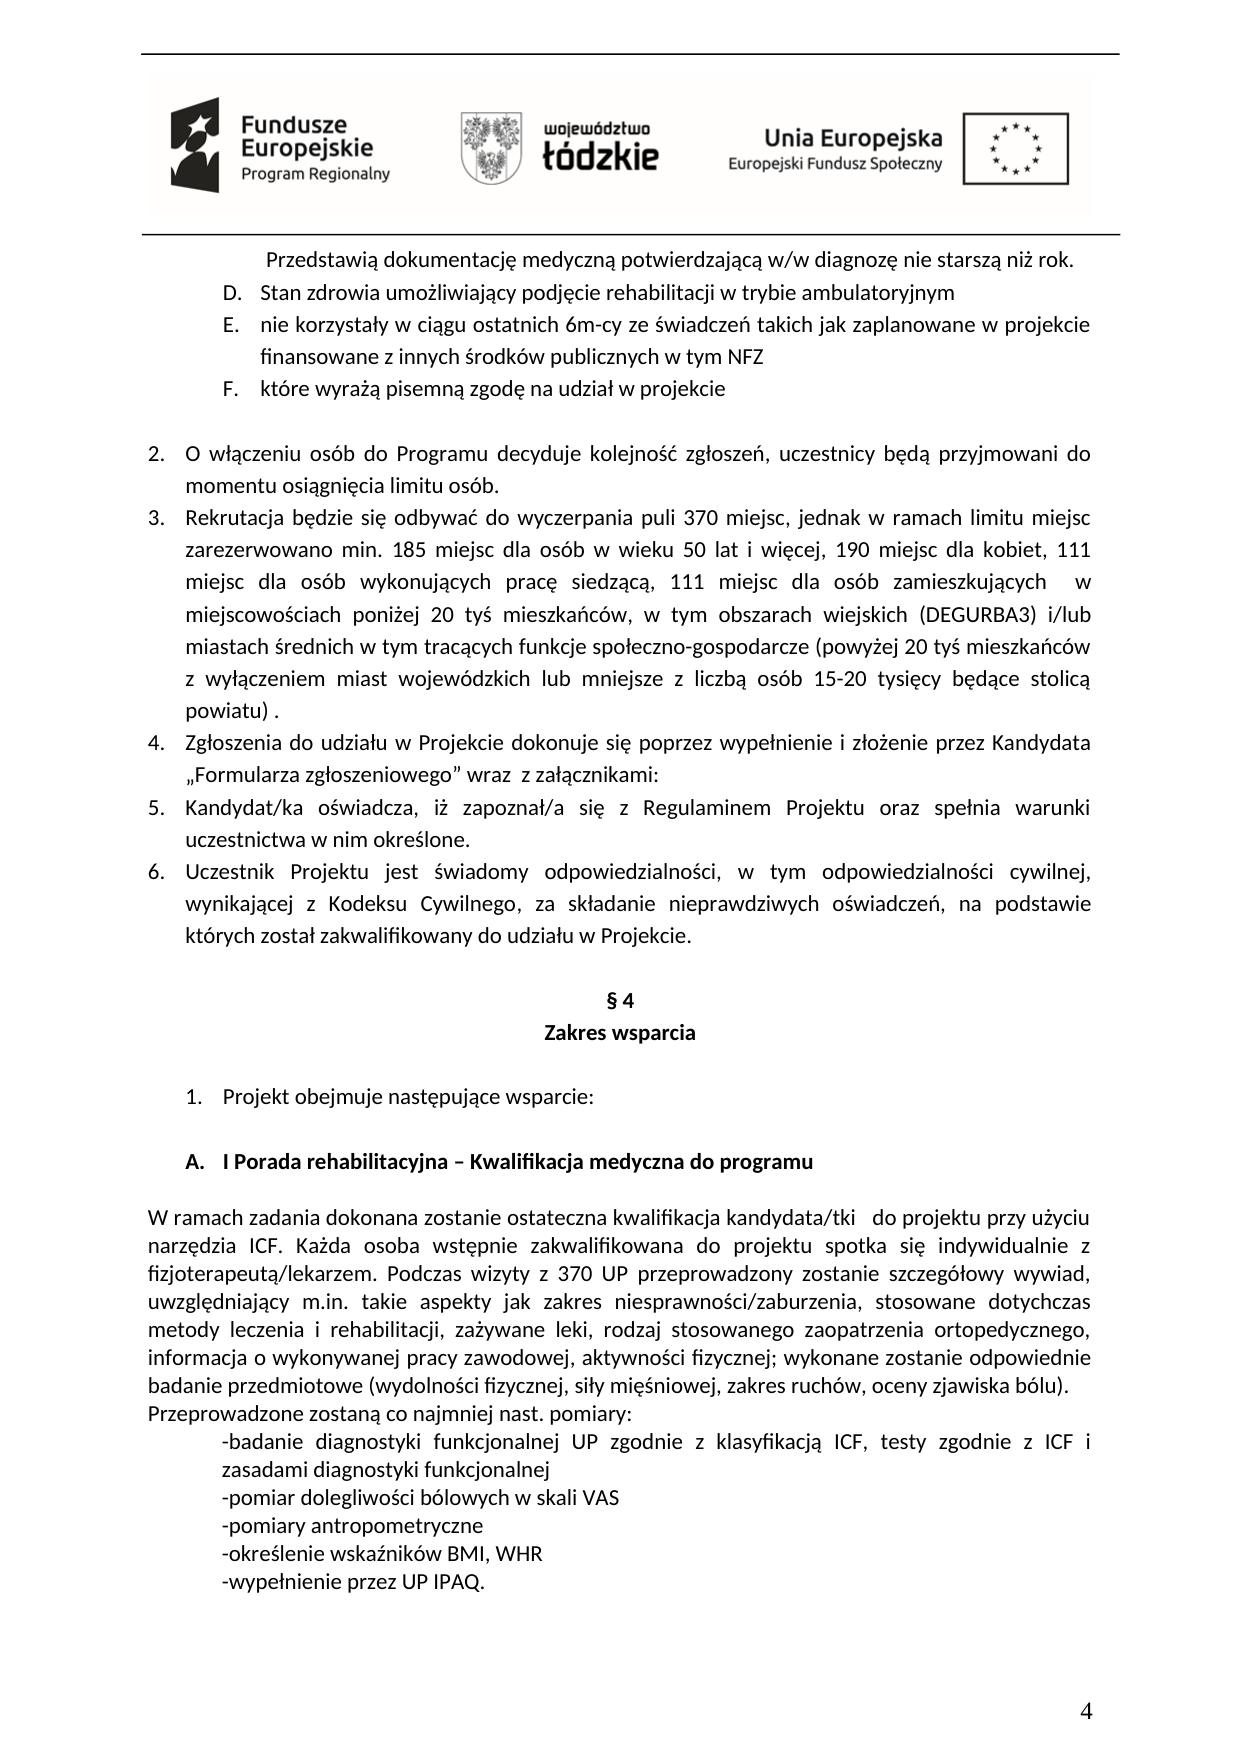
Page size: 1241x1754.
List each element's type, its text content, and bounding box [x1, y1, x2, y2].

list Projekt obejmuje następujące wsparcie: [185, 1082, 1092, 1111]
list nie korzystały w ciągu ostatnich 6m-cy ze świadczeń takich jak zaplanowane w projekcie finansowane z innych środków publicznych w tym NFZ [223, 310, 1092, 370]
list -badanie diagnostyki funkcjonalnej UP zgodnie z klasyfikacją ICF, testy zgodnie z ICF i zasadami diagnostyki funkcjonalnej [222, 1427, 1092, 1483]
list Uczestnik Projektu jest świadomy odpowiedzialności, w tym odpowiedzialności cywilnej, wynikającej z Kodeksu Cywilnego, za składanie nieprawdziwych oświadczeń, na podstawie których został zakwalifikowany do udziału w Projekcie. [148, 857, 1092, 949]
list -wypełnienie przez UP IPAQ. [222, 1567, 1092, 1595]
list -określenie wskaźników BMI, WHR [222, 1539, 1092, 1567]
picture [147, 73, 1093, 217]
text Przeprowadzone zostaną co najmniej nast. pomiary: [148, 1399, 1092, 1427]
text § 4 [148, 954, 1092, 1014]
list Stan zdrowia umożliwiający podjęcie rehabilitacji w trybie ambulatoryjnym [223, 278, 1092, 306]
list Przedstawią dokumentację medyczną potwierdzającą w/w diagnozę nie starszą niż rok. [266, 246, 1092, 274]
list -pomiar dolegliwości bólowych w skali VAS [222, 1483, 1092, 1511]
text W ramach zadania dokonana zostanie ostateczna kwalifikacja kandydata/tki do projektu przy użyciu narzędzia ICF. Każda osoba wstępnie zakwalifikowana do projektu spotka się indywidualnie z fizjoterapeutą/lekarzem. Podczas wizyty z 370 UP przeprowadzony zostanie szczegółowy wywiad, uwzględniający m.in. takie aspekty jak zakres niesprawności/zaburzenia, stosowane dotychczas metody leczenia i rehabilitacji, zażywane leki, rodzaj stosowanego zaopatrzenia ortopedycznego, informacja o wykonywanej pracy zawodowej, aktywności fizycznej; wykonane zostanie odpowiednie badanie przedmiotowe (wydolności fizycznej, siły mięśniowej, zakres ruchów, oceny zjawiska bólu). [148, 1203, 1092, 1399]
list -pomiary antropometryczne [222, 1511, 1092, 1539]
list Kandydat/ka oświadcza, iż zapoznał/a się z Regulaminem Projektu oraz spełnia warunki uczestnictwa w nim określone. [148, 793, 1092, 853]
list Rekrutacja będzie się odbywać do wyczerpania puli 370 miejsc, jednak w ramach limitu miejsc zarezerwowano min. 185 miejsc dla osób w wieku 50 lat i więcej, 190 miejsc dla kobiet, 111 miejsc dla osób wykonujących pracę siedzącą, 111 miejsc dla osób zamieszkujących w miejscowościach poniżej 20 tyś mieszkańców, w tym obszarach wiejskich (DEGURBA3) i/lub miastach średnich w tym tracących funkcje społeczno-gospodarcze (powyżej 20 tyś mieszkańców z wyłączeniem miast wojewódzkich lub mniejsze z liczbą osób 15-20 tysięcy będące stolicą powiatu) . [148, 503, 1092, 724]
text Zakres wsparcia [148, 1018, 1092, 1046]
list I Porada rehabilitacyjna – Kwalifikacja medyczna do programu [185, 1147, 1092, 1175]
list Zgłoszenia do udziału w Projekcie dokonuje się poprzez wypełnienie i złożenie przez Kandydata „Formularza zgłoszeniowego” wraz z załącznikami: [148, 728, 1092, 789]
list które wyrażą pisemną zgodę na udział w projekcie [223, 374, 1092, 402]
list O włączeniu osób do Programu decyduje kolejność zgłoszeń, uczestnicy będą przyjmowani do momentu osiągnięcia limitu osób. [148, 439, 1092, 499]
